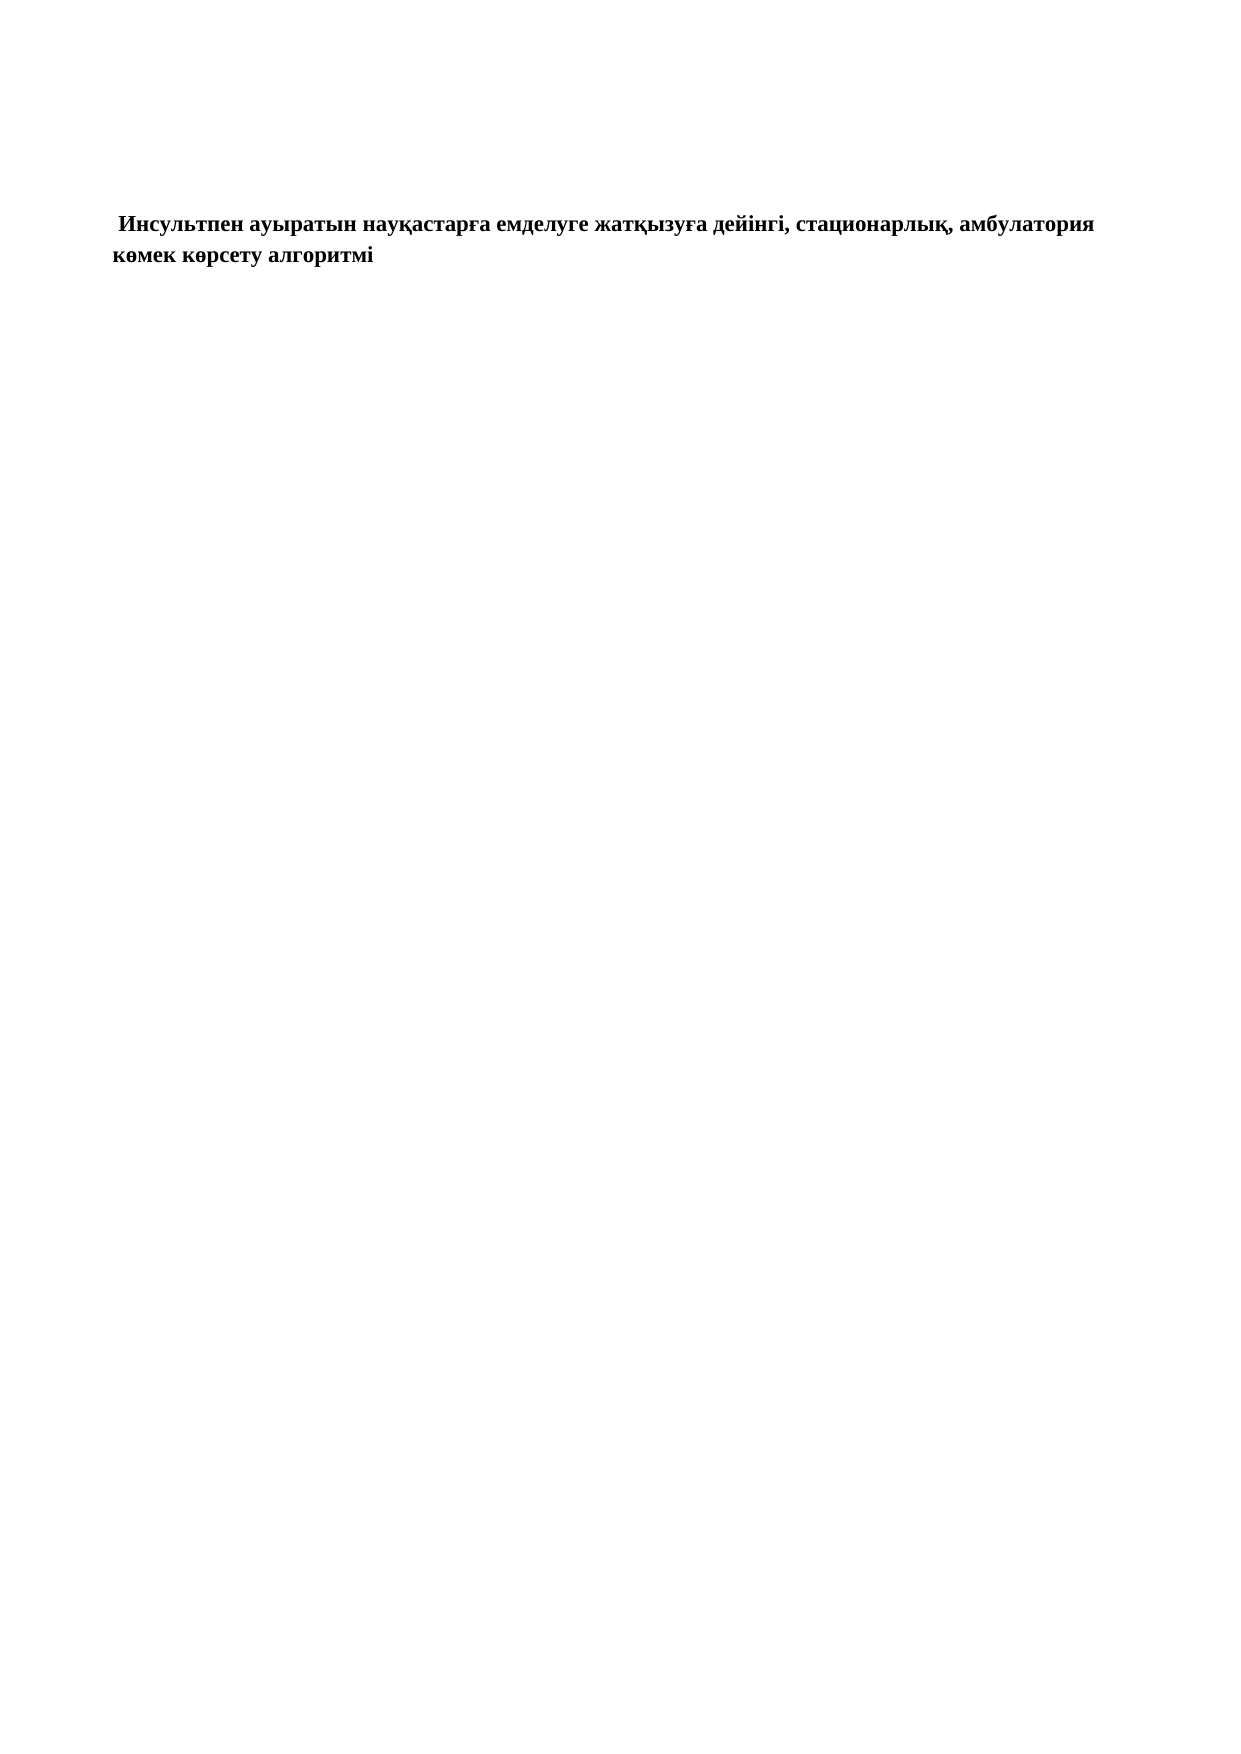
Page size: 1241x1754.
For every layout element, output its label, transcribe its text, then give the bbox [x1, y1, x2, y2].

text Инсультпен ауыратын науқастарға емделуге жатқызуға дейінгі, стационарлық, амбулатория көмек көрсету алгоритмі [112, 210, 1128, 267]
